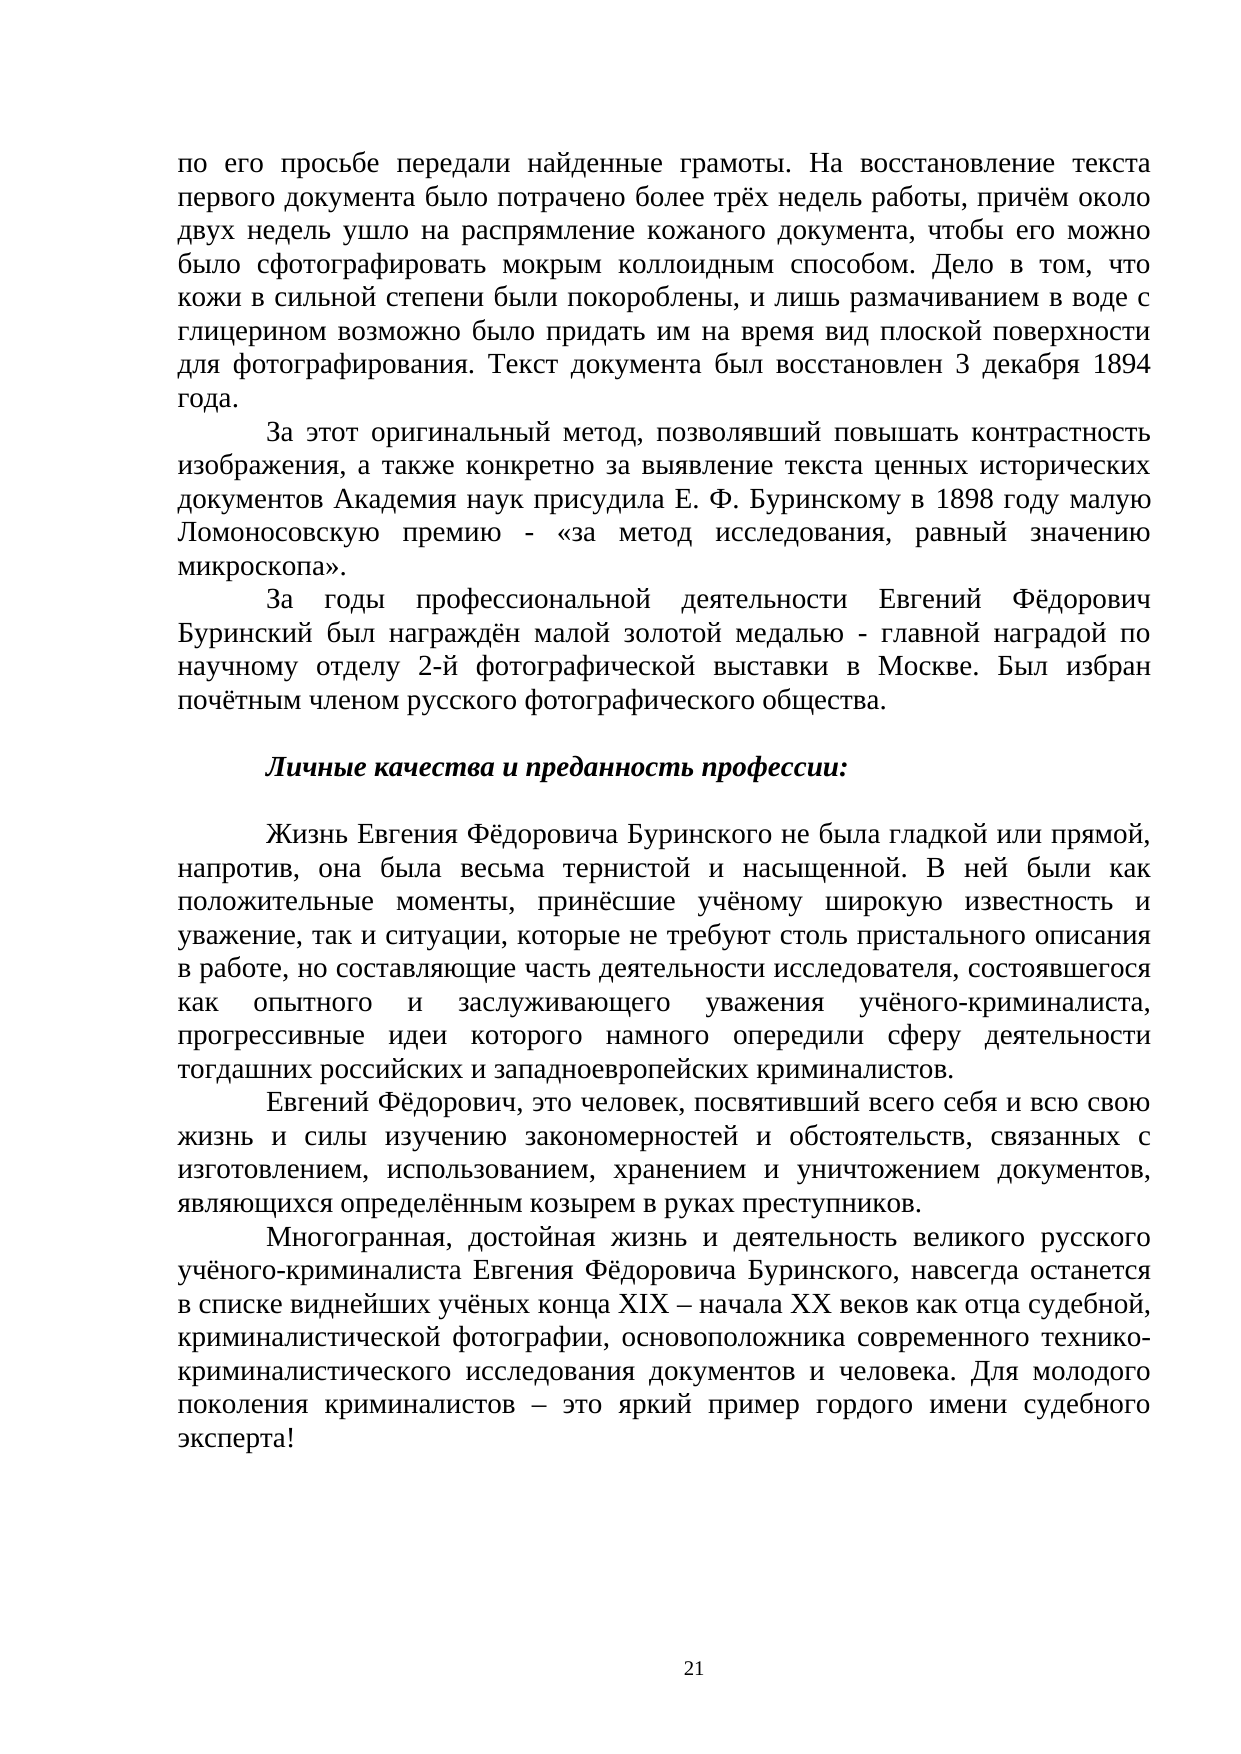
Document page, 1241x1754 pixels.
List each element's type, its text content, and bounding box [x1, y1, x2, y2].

text Евгений Фёдорович, это человек, посвятивший всего себя и всю свою жизнь и силы изучению закономерностей и обстоятельств, связанных с изготовлением, использованием, хранением и уничтожением документов, являющихся определённым козырем в руках преступников. [177, 1084, 1152, 1219]
text Личные качества и преданность профессии: [177, 749, 1152, 783]
text Многогранная, достойная жизнь и деятельность великого русского учёного-криминалиста Евгения Фёдоровича Буринского, навсегда останется в списке виднейших учёных конца XIX – начала XX веков как отца судебной, криминалистической фотографии, основоположника современного технико-криминалистического исследования документов и человека. Для молодого поколения криминалистов – это яркий пример гордого имени судебного эксперта! [177, 1219, 1152, 1453]
text За годы профессиональной деятельности Евгений Фёдорович Буринский был награждён малой золотой медалью - главной наградой по научному отделу 2-й фотографической выставки в Москве. Был избран почётным членом русского фотографического общества. [177, 581, 1152, 716]
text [177, 145, 1152, 414]
text За этот оригинальный метод, позволявший повышать контрастность изображения, а также конкретно за выявление текста ценных исторических документов Академия наук присудила Е. Ф. Буринскому в 1898 году малую Ломоносовскую премию - «за метод исследования, равный значению микроскопа». [177, 414, 1152, 581]
text Жизнь Евгения Фёдоровича Буринского не была гладкой или прямой, напротив, она была весьма тернистой и насыщенной. В ней были как положительные моменты, принёсшие учёному широкую известность и уважение, так и ситуации, которые не требуют столь пристального описания в работе, но составляющие часть деятельности исследователя, состоявшегося как опытного и заслуживающего уважения учёного-криминалиста, прогрессивные идеи которого намного опередили сферу деятельности тогдашних российских и западноевропейских криминалистов. [177, 816, 1152, 1084]
